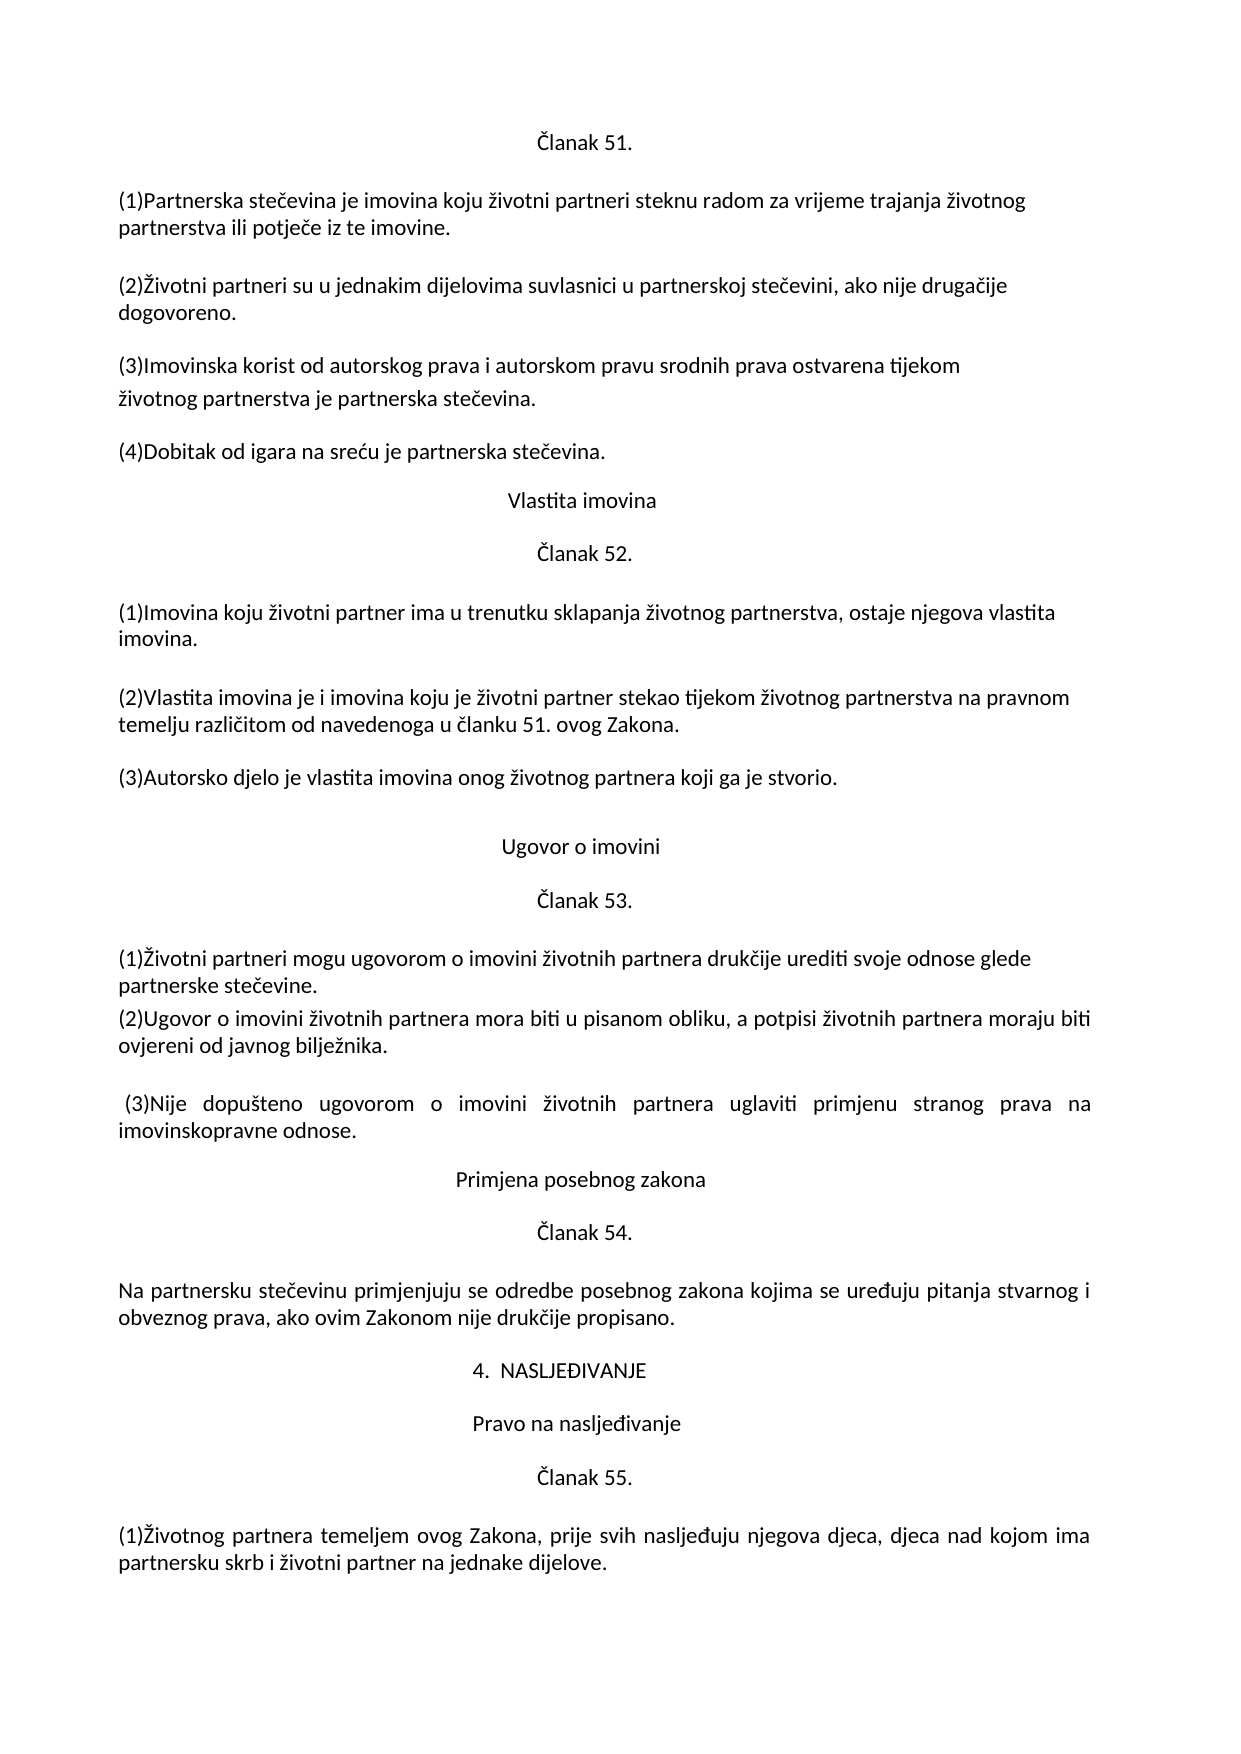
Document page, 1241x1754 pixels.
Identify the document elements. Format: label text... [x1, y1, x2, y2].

text Članak 55. [537, 1463, 1092, 1491]
text Ugovor o imovini [501, 832, 1092, 861]
text Članak 52. [537, 539, 1092, 567]
text (1)Imovina koju životni partner ima u trenutku sklapanja životnog partnerstva, ostaje njegova vlastita imovina. [118, 598, 1092, 652]
text (1)Životni partneri mogu ugovorom o imovini životnih partnera drukčije urediti svoje odnose glede partnerske stečevine. [118, 945, 1082, 999]
text Članak 54. [537, 1218, 1092, 1246]
text (2)Vlastita imovina je i imovina koju je životni partner stekao tijekom životnog partnerstva na pravnom temelju različitom od navedenoga u članku 51. ovog Zakona. [118, 683, 1092, 738]
text (2)Ugovor o imovini životnih partnera mora biti u pisanom obliku, a potpisi životnih partnera moraju biti ovjereni od javnog bilježnika. [118, 1005, 1092, 1059]
text (1)Partnerska stečevina je imovina koju životni partneri steknu radom za vrijeme trajanja životnog partnerstva ili potječe iz te imovine. [118, 187, 1092, 241]
text 4. NASLJEĐIVANJE [472, 1356, 1092, 1384]
text Na partnersku stečevinu primjenjuju se odredbe posebnog zakona kojima se uređuju pitanja stvarnog i obveznog prava, ako ovim Zakonom nije drukčije propisano. [118, 1277, 1092, 1331]
text Pravo na nasljeđivanje [472, 1409, 1092, 1437]
text (1)Životnog partnera temeljem ovog Zakona, prije svih nasljeđuju njegova djeca, djeca nad kojom ima partnersku skrb i životni partner na jednake dijelove. [118, 1522, 1092, 1576]
text životnog partnerstva je partnerska stečevina. [118, 384, 1092, 412]
text (4)Dobitak od igara na sreću je partnerska stečevina. [118, 437, 1092, 465]
text (3)Autorsko djelo je vlastita imovina onog životnog partnera koji ga je stvorio. [118, 763, 1092, 791]
text Članak 51. [537, 128, 1092, 156]
text (2)Životni partneri su u jednakim dijelovima suvlasnici u partnerskoj stečevini, ako nije drugačije dogovoreno. [118, 272, 1092, 326]
text Primjena posebnog zakona [456, 1165, 1092, 1193]
text Vlastita imovina [508, 486, 1092, 514]
text Članak 53. [537, 886, 1092, 914]
text (3)Imovinska korist od autorskog prava i autorskom pravu srodnih prava ostvarena tijekom [118, 351, 1092, 379]
text (3)Nije dopušteno ugovorom o imovini životnih partnera uglaviti primjenu stranog prava na imovinskopravne odnose. [118, 1090, 1092, 1144]
